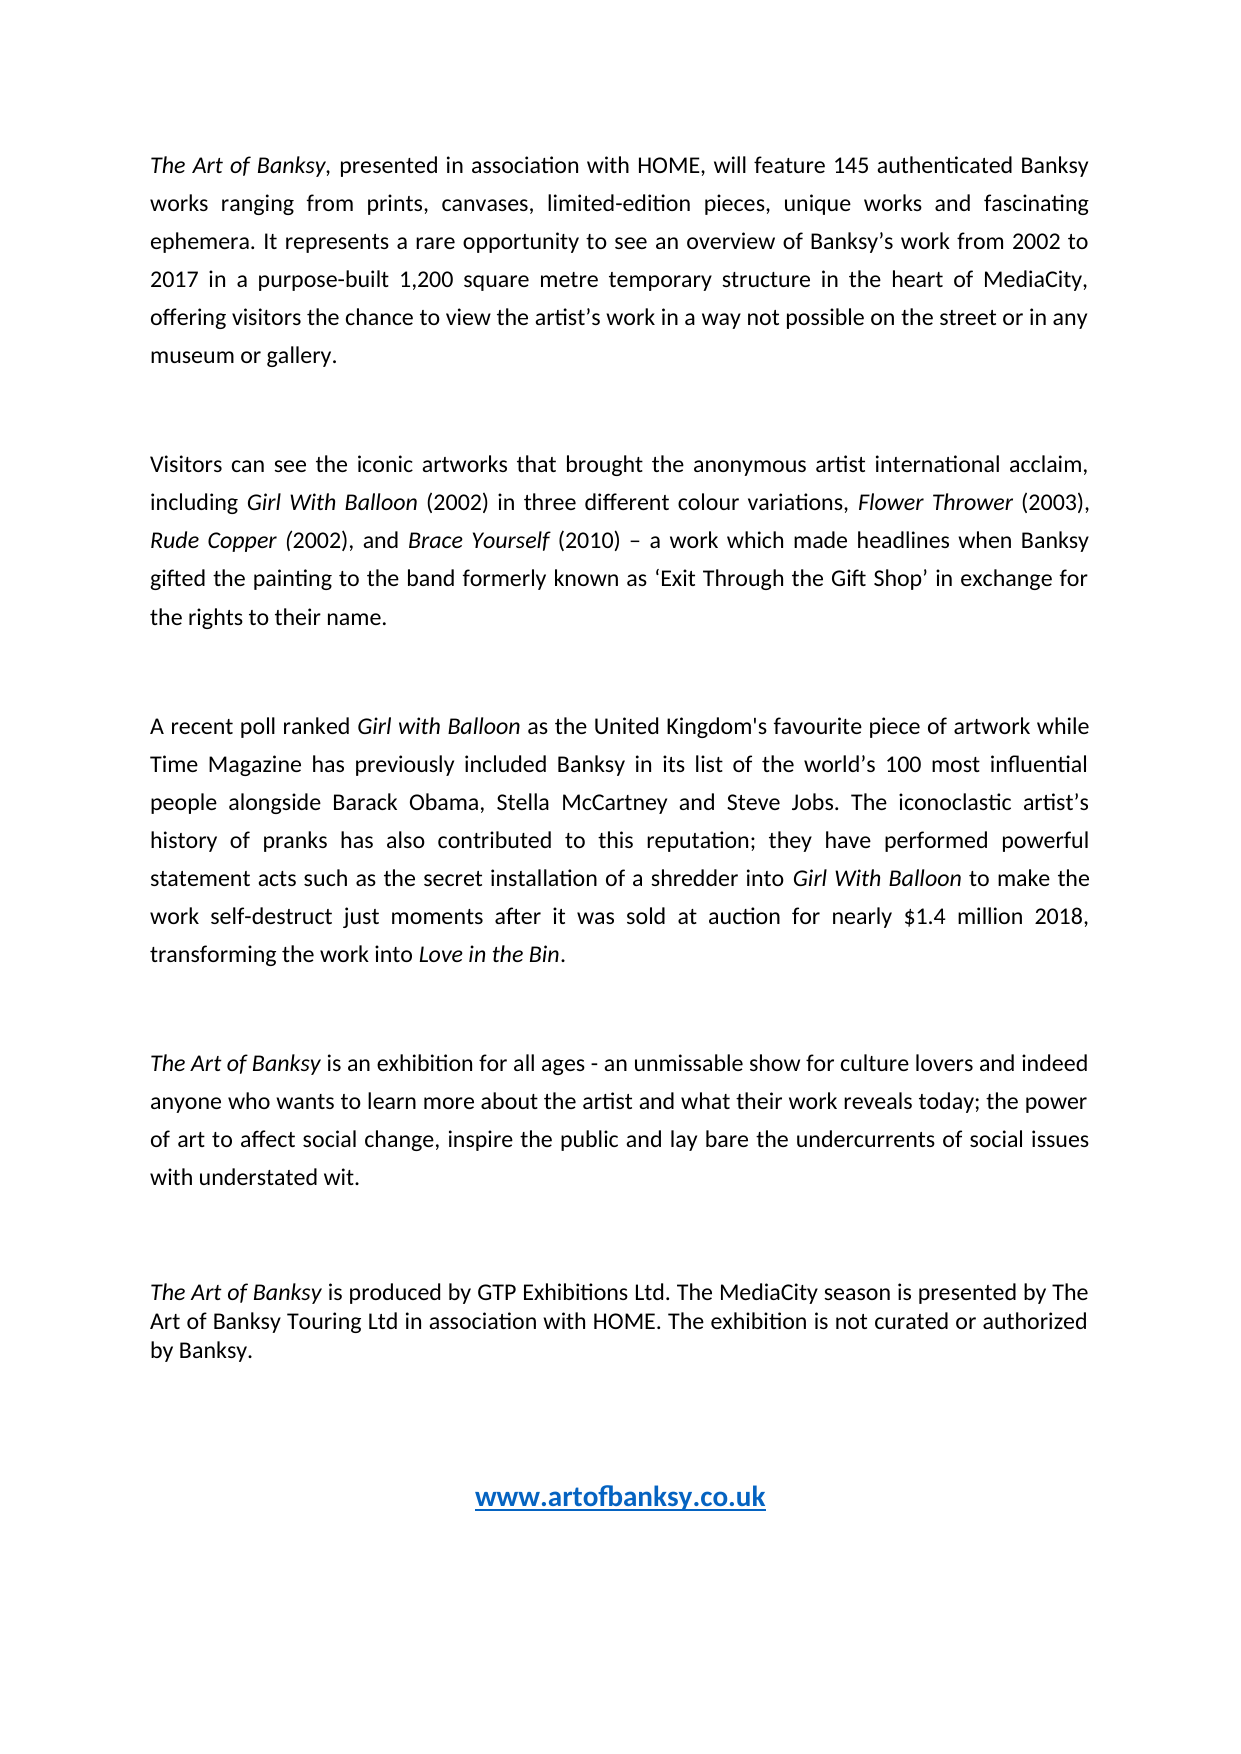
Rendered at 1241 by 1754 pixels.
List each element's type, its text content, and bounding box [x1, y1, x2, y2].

text www.artofbanksy.co.uk [150, 1478, 1090, 1514]
text A recent poll ranked Girl with Balloon as the United Kingdom's favourite piece of artwork while Time Magazine has previously included Banksy in its list of the world’s 100 most influential people alongside Barack Obama, Stella McCartney and Steve Jobs. The iconoclastic artist’s history of pranks has also contributed to this reputation; they have performed powerful statement acts such as the secret installation of a shredder into Girl With Balloon to make the work self-destruct just moments after it was sold at auction for nearly $1.4 million 2018, transforming the work into Love in the Bin. [150, 711, 1090, 968]
text Visitors can see the iconic artworks that brought the anonymous artist international acclaim, including Girl With Balloon (2002) in three different colour variations, Flower Thrower (2003), Rude Copper (2002), and Brace Yourself (2010) – a work which made headlines when Banksy gifted the painting to the band formerly known as ‘Exit Through the Gift Shop’ in exchange for the rights to their name. [150, 449, 1090, 631]
text The Art of Banksy is produced by GTP Exhibitions Ltd. The MediaCity season is presented by The Art of Banksy Touring Ltd in association with HOME. The exhibition is not curated or authorized by Banksy. [150, 1277, 1090, 1364]
text The Art of Banksy is an exhibition for all ages - an unmissable show for culture lovers and indeed anyone who wants to learn more about the artist and what their work reveals today; the power of art to affect social change, inspire the public and lay bare the undercurrents of social issues with understated wit. [150, 1048, 1090, 1192]
text The Art of Banksy, presented in association with HOME, will feature 145 authenticated Banksy works ranging from prints, canvases, limited-edition pieces, unique works and fascinating ephemera. It represents a rare opportunity to see an overview of Banksy’s work from 2002 to 2017 in a purpose-built 1,200 square metre temporary structure in the heart of MediaCity, offering visitors the chance to view the artist’s work in a way not possible on the street or in any museum or gallery. [150, 150, 1090, 369]
